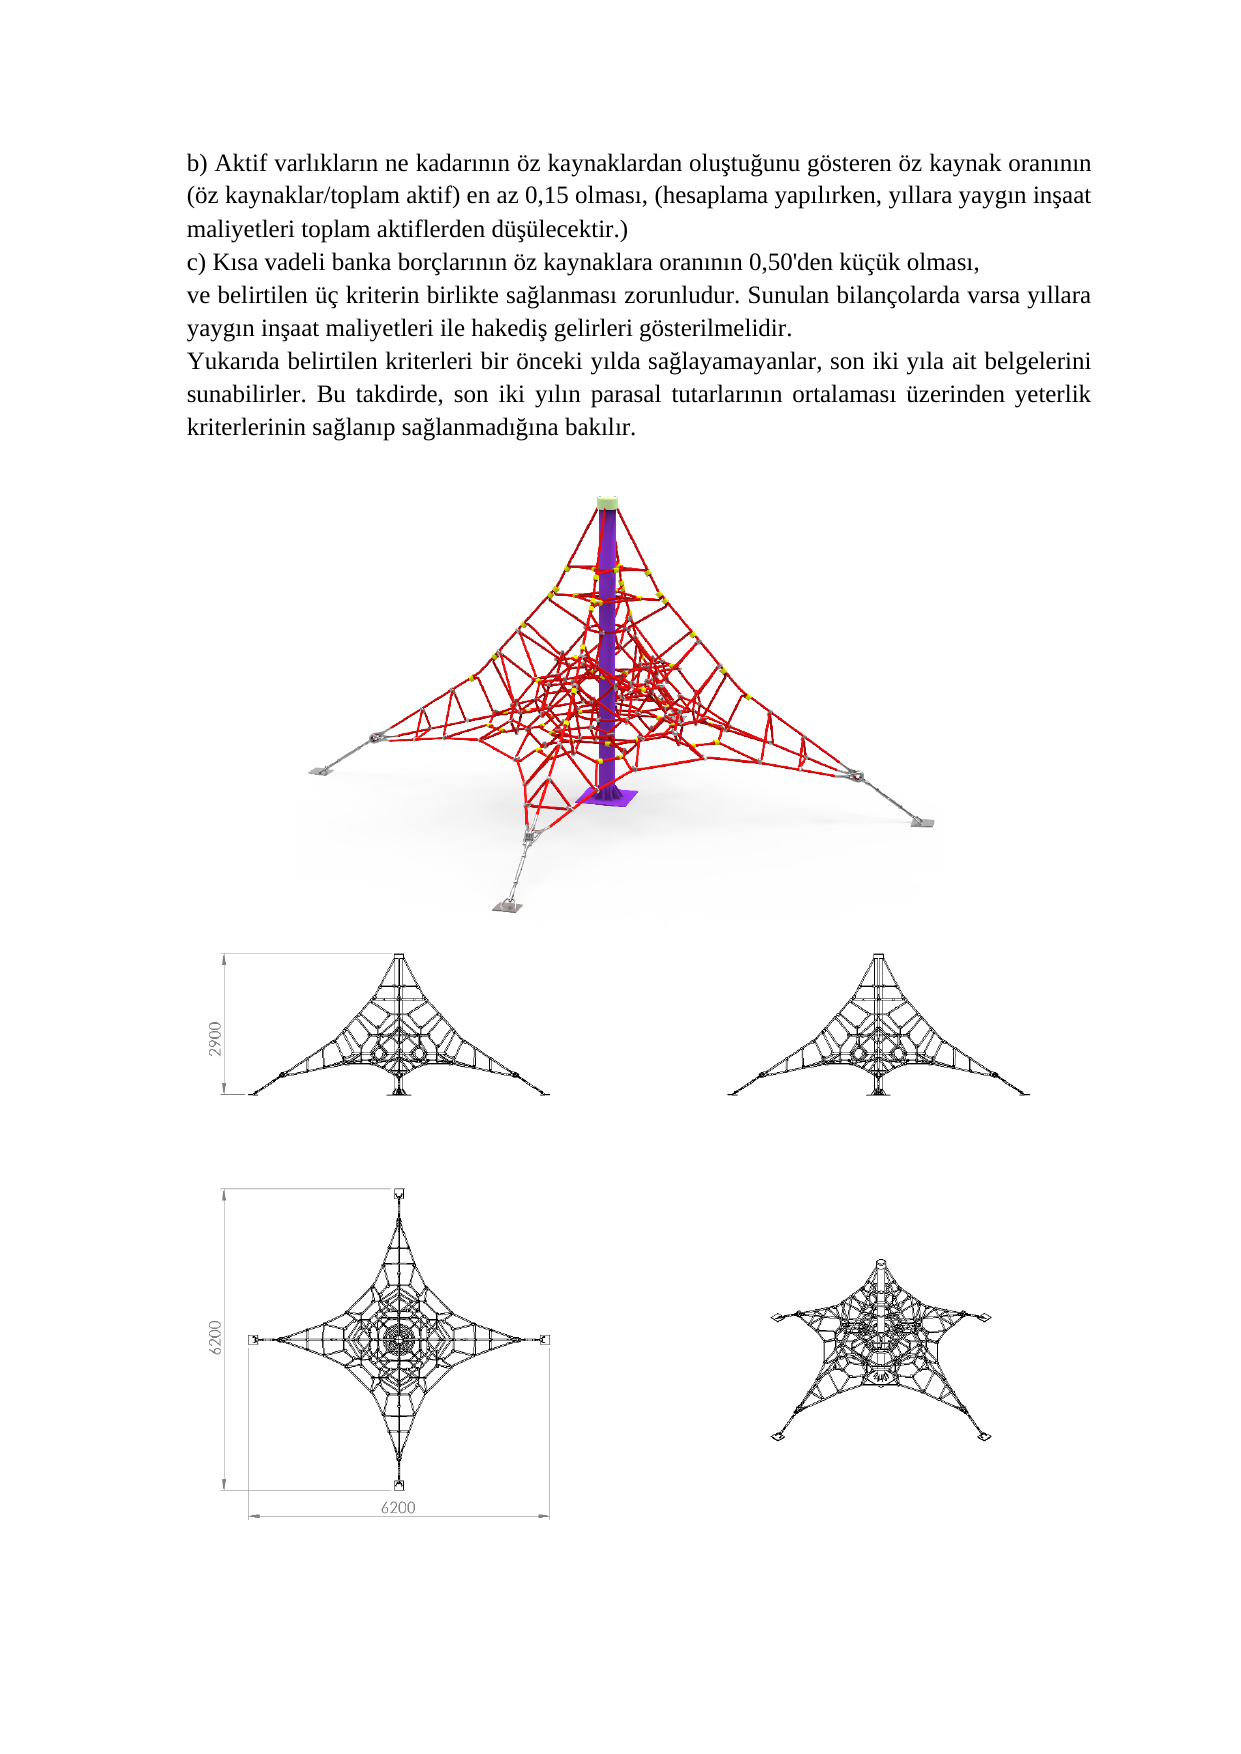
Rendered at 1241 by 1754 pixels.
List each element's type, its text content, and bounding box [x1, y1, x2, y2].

list Yukarıda belirtilen kriterleri bir önceki yılda sağlayamayanlar, son iki yıla ait belgelerini sunabilirler. Bu takdirde, son iki yılın parasal tutarlarının ortalaması üzerinden yeterlik kriterlerinin sağlanıp sağlanmadığına bakılır. [187, 346, 1093, 441]
list ve belirtilen üç kriterin birlikte sağlanması zorunludur. Sunulan bilançolarda varsa yıllara yaygın inşaat maliyetleri ile hakediş gelirleri gösterilmelidir. [187, 280, 1093, 341]
picture [293, 477, 947, 931]
picture [192, 935, 1048, 1529]
list b) Aktif varlıkların ne kadarının öz kaynaklardan oluştuğunu gösteren öz kaynak oranının (öz kaynaklar/toplam aktif) en az 0,15 olması, (hesaplama yapılırken, yıllara yaygın inşaat maliyetleri toplam aktiflerden düşülecektir.) [187, 148, 1093, 242]
list c) Kısa vadeli banka borçlarının öz kaynaklara oranının 0,50'den küçük olması, [187, 247, 1093, 275]
